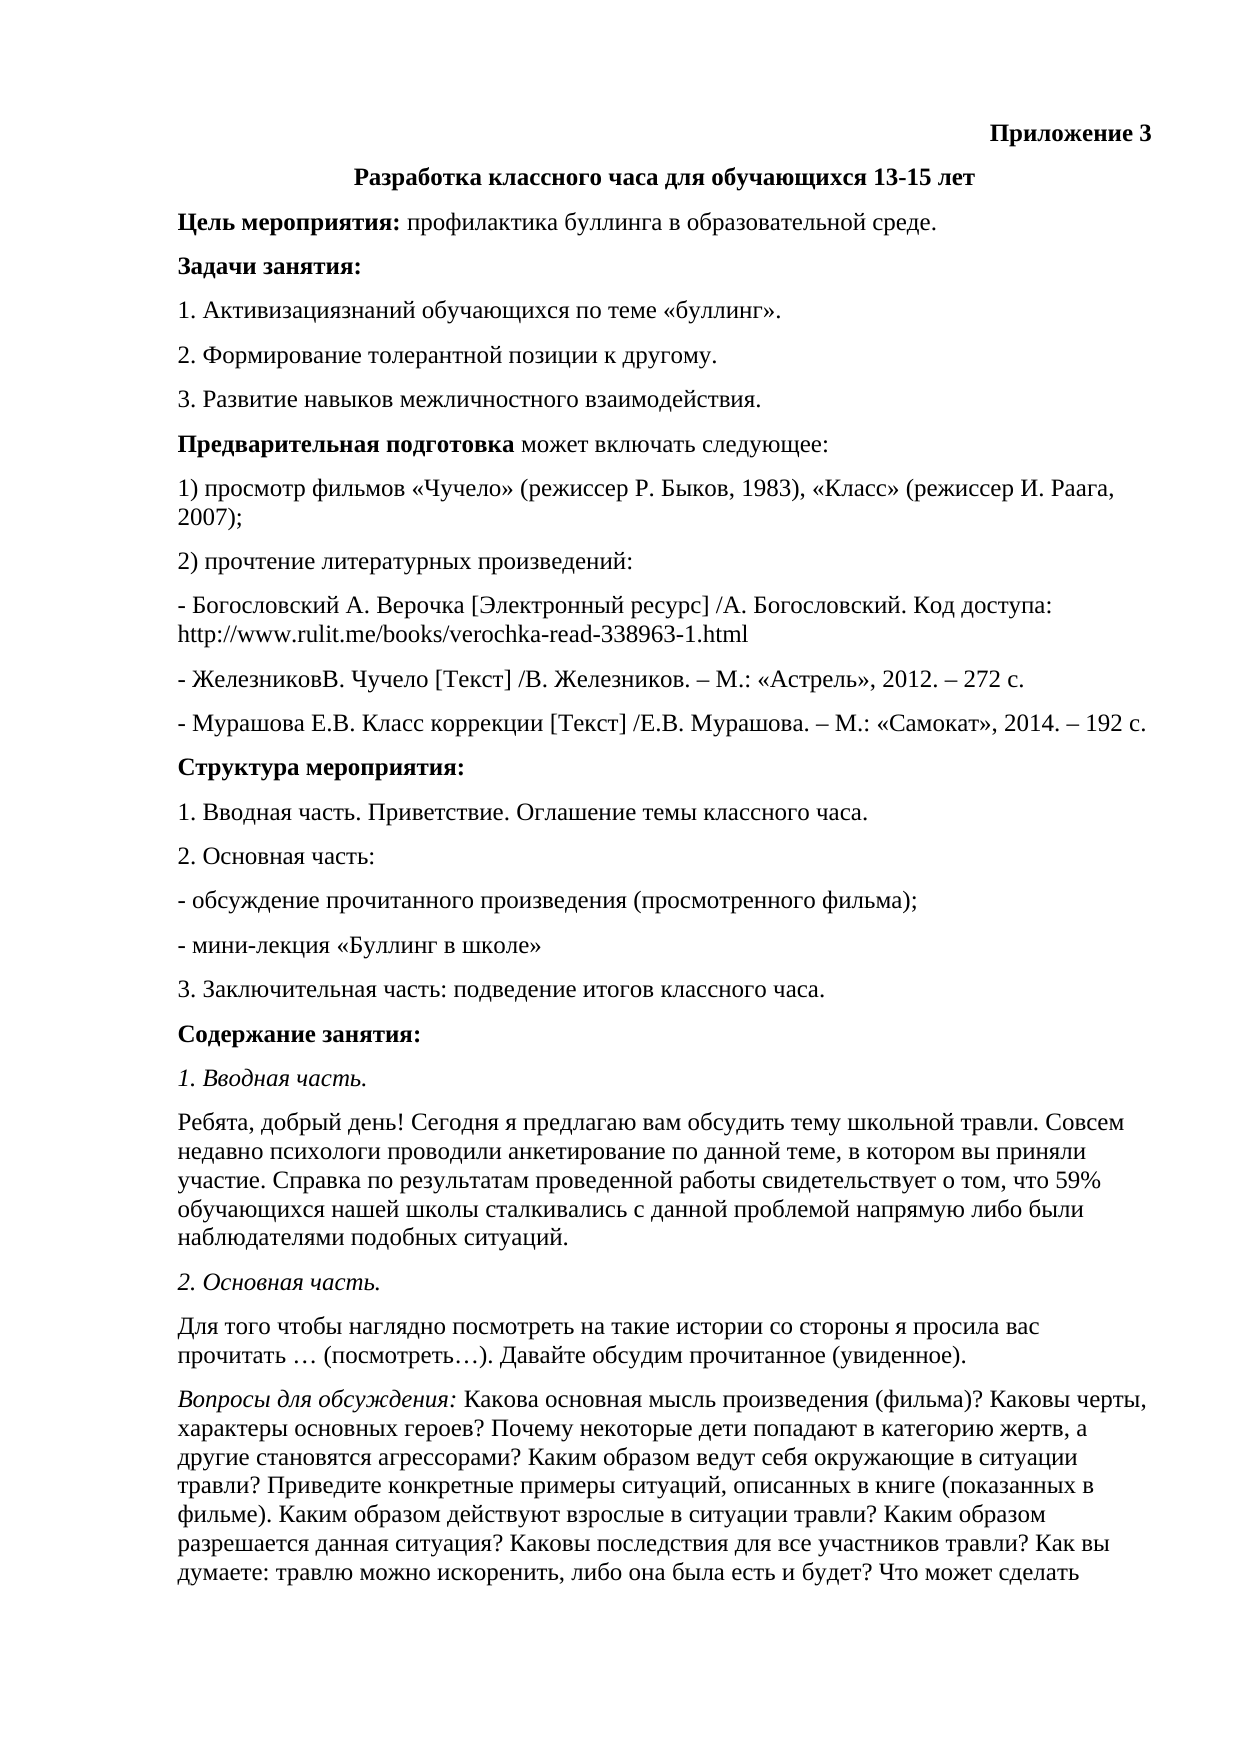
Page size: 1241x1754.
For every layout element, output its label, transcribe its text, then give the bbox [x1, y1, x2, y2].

text Цель мероприятия: профилактика буллинга в образовательной среде. [177, 207, 1152, 236]
text Разработка классного часа для обучающихся 13-15 лет [177, 162, 1152, 191]
text Задачи занятия: [177, 251, 1152, 280]
text Предварительная подготовка может включать следующее: [177, 429, 1152, 457]
text 1) просмотр фильмов «Чучело» (режиссер Р. Быков, 1983), «Класс» (режиссер И. Раага, 2007); [177, 473, 1152, 531]
text 3. Заключительная часть: подведение итогов классного часа. [177, 974, 1152, 1003]
text Структура мероприятия: [177, 752, 1152, 781]
text - Мурашова Е.В. Класс коррекции [Текст] /Е.В. Мурашова. – М.: «Самокат», 2014. – 192 с. [177, 708, 1152, 737]
text Для того чтобы наглядно посмотреть на такие истории со стороны я просила вас прочитать … (посмотреть…). Давайте обсудим прочитанное (увиденное). [177, 1311, 1152, 1369]
text 2. Основная часть. [177, 1267, 1152, 1296]
text - мини-лекция «Буллинг в школе» [177, 930, 1152, 959]
text Ребята, добрый день! Сегодня я предлагаю вам обсудить тему школьной травли. Совсем недавно психологи проводили анкетирование по данной теме, в котором вы приняли участие. Справка по результатам проведенной работы свидетельствует о том, что 59% обучающихся нашей школы сталкивались с данной проблемой напрямую либо были наблюдателями подобных ситуаций. [177, 1107, 1152, 1251]
text 2. Формирование толерантной позиции к другому. [177, 340, 1152, 369]
text 1. Вводная часть. [177, 1063, 1152, 1092]
text 2. Основная часть: [177, 841, 1152, 870]
text - ЖелезниковВ. Чучело [Текст] /В. Железников. – М.: «Астрель», 2012. – 272 с. [177, 664, 1152, 692]
text 2) прочтение литературных произведений: [177, 546, 1152, 575]
text 3. Развитие навыков межличностного взаимодействия. [177, 384, 1152, 413]
text Приложение 3 [177, 118, 1152, 147]
text Содержание занятия: [177, 1019, 1152, 1047]
text - Богословский А. Верочка [Электронный ресурс] /А. Богословский. Код доступа: http://www.rulit.me/books/verochka-read-338963-1.html [177, 591, 1152, 648]
text 1. Вводная часть. Приветствие. Оглашение темы классного часа. [177, 797, 1152, 826]
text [177, 1384, 1152, 1586]
text 1. Активизациязнаний обучающихся по теме «буллинг». [177, 296, 1152, 324]
text - обсуждение прочитанного произведения (просмотренного фильма); [177, 886, 1152, 914]
